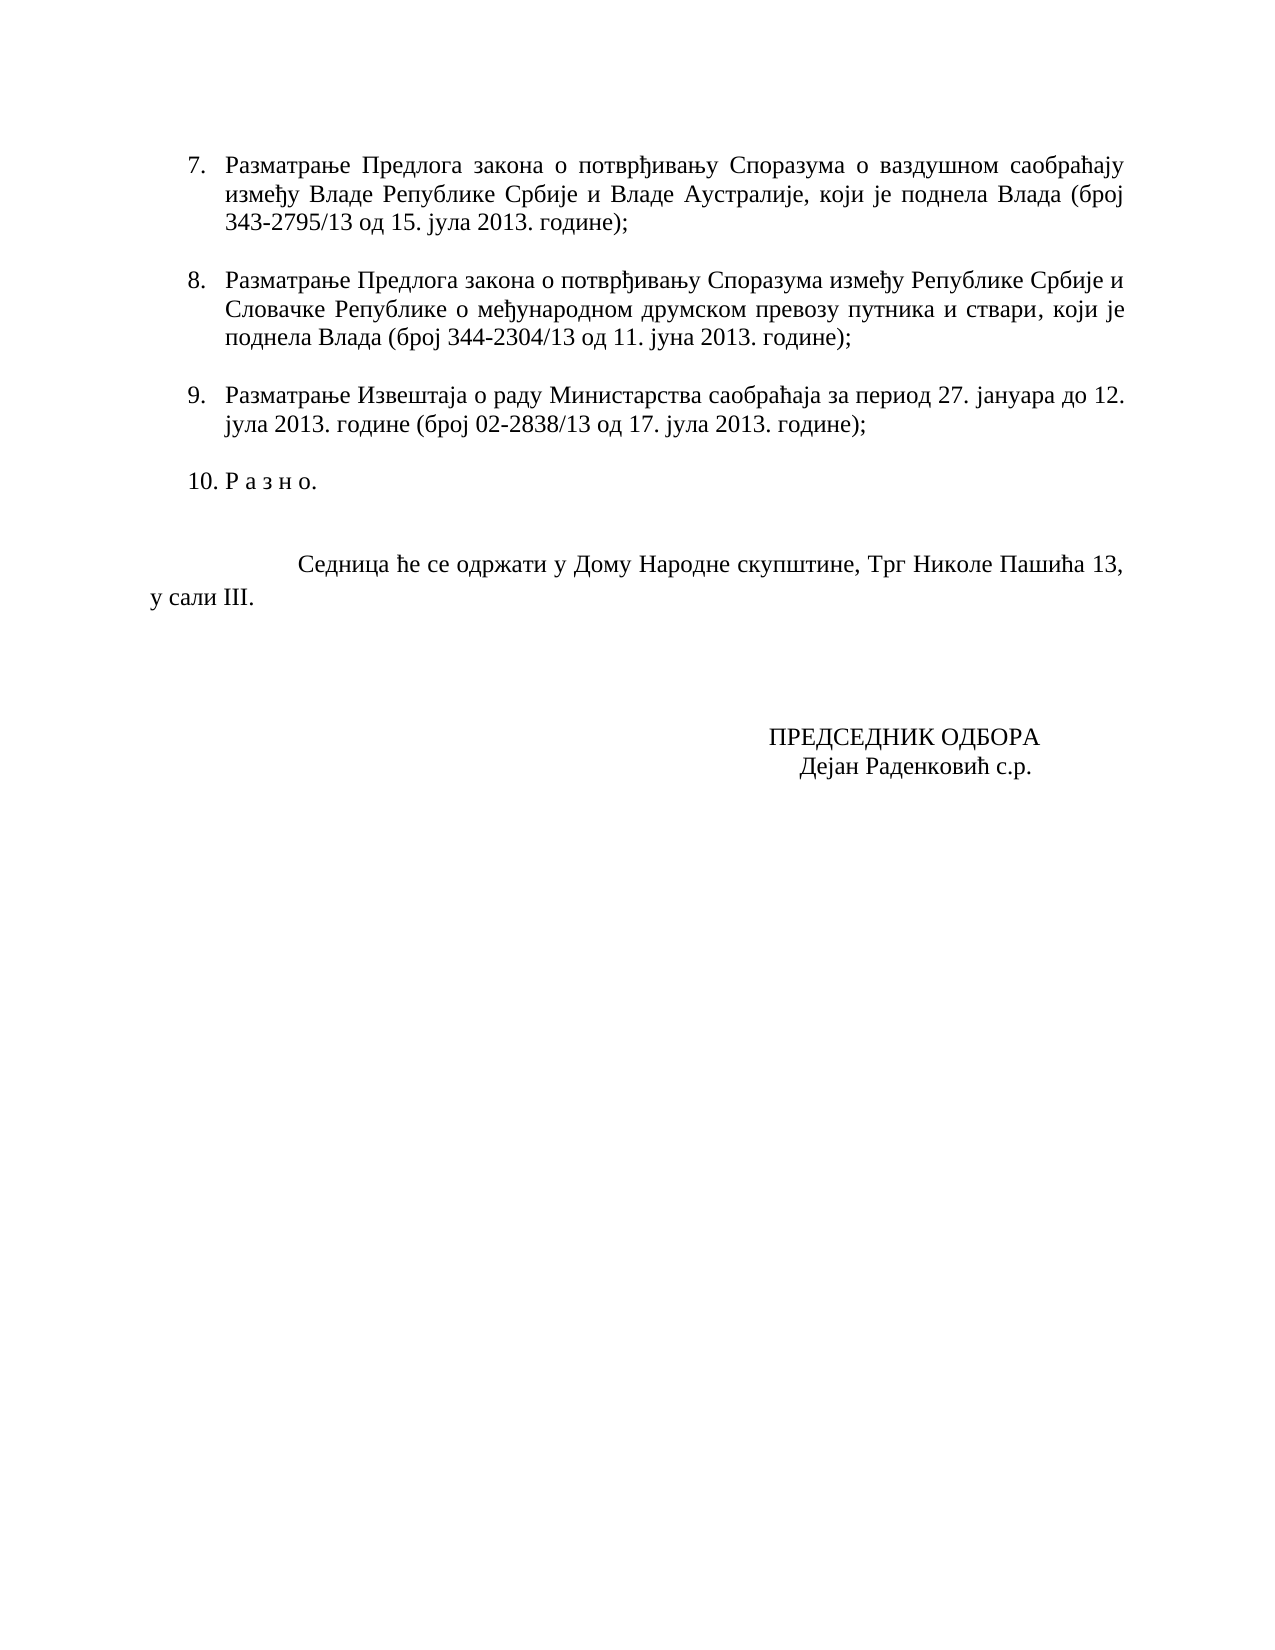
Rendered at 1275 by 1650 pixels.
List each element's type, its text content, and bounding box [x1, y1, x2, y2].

list Разматрање Предлогa закона о потврђивању Споразума између Републике Србије и Словачке Републике о међународном друмском превозу путника и ствари, који је поднела Влада (број 344-2304/13 од 11. јуна 2013. године); [187, 265, 1125, 351]
list Разматрање Извештајa о раду Министарства саобраћаја за период 27. јануара до 12. јула 2013. године (број 02-2838/13 од 17. јула 2013. године); [187, 380, 1125, 437]
text Дејан Раденковић с.р. [600, 751, 1125, 779]
list Разматрање Предлога закона о потврђивању Споразума о ваздушном саобраћају између Владе Републике Србије и Владе Аустралије, који је поднела Влада (број 343-2795/13 од 15. јула 2013. године); [187, 150, 1125, 236]
text ПРЕДСЕДНИК ОДБОРА [750, 722, 1125, 751]
list Р а з н о. [187, 466, 1125, 495]
text Седница ће се одржати у Дому Народне скупштине, Трг Николе Пашића 13, у сали III. [150, 549, 1125, 611]
